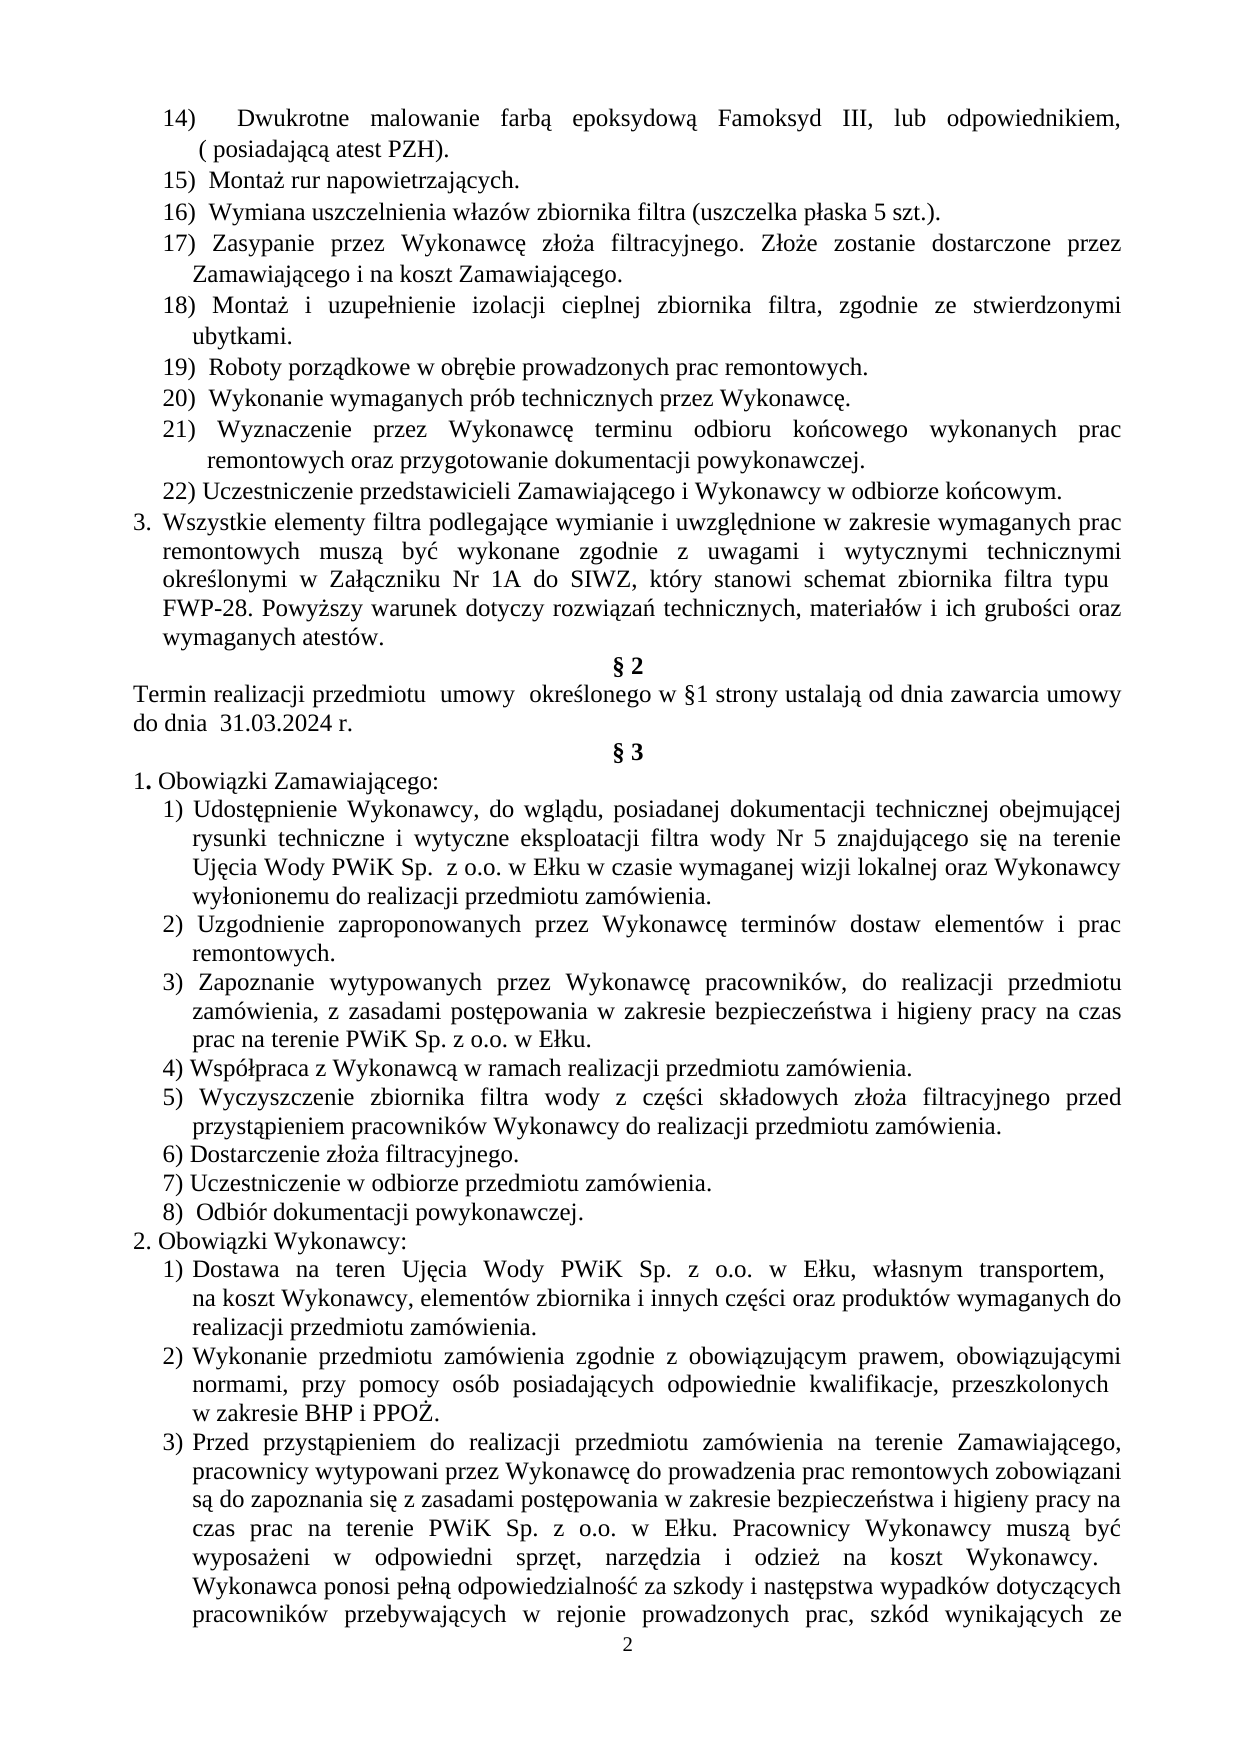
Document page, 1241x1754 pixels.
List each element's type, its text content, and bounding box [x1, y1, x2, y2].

list Wszystkie elementy filtra podlegające wymianie i uwzględnione w zakresie wymaganych prac remontowych muszą być wykonane zgodnie z uwagami i wytycznymi technicznymi określonymi w Załączniku Nr 1A do SIWZ, który stanowi schemat zbiornika filtra typu FWP-28. Powyższy warunek dotyczy rozwiązań technicznych, materiałów i ich grubości oraz wymaganych atestów. [133, 507, 1122, 651]
text 1. Obowiązki Zamawiającego: [133, 766, 1122, 794]
list 14) Dwukrotne malowanie farbą epoksydową Famoksyd III, lub odpowiednikiem, ( posiadającą atest PZH). [162, 103, 1122, 163]
list 20) Wykonanie wymaganych prób technicznych przez Wykonawcę. [162, 383, 1122, 412]
text 6) Dostarczenie złoża filtracyjnego. [162, 1139, 1122, 1168]
text § 2 [133, 651, 1122, 679]
list 15) Montaż rur napowietrzających. [162, 166, 1122, 194]
text 1) Udostępnienie Wykonawcy, do wglądu, posiadanej dokumentacji technicznej obejmującej rysunki techniczne i wytyczne eksploatacji filtra wody Nr 5 znajdującego się na terenie Ujęcia Wody PWiK Sp. z o.o. w Ełku w czasie wymaganej wizji lokalnej oraz Wykonawcy wyłonionemu do realizacji przedmiotu zamówienia. [162, 794, 1122, 909]
list 18) Montaż i uzupełnienie izolacji cieplnej zbiornika filtra, zgodnie ze stwierdzonymi ubytkami. [162, 290, 1122, 349]
text 5) Wyczyszczenie zbiornika filtra wody z części składowych złoża filtracyjnego przed przystąpieniem pracowników Wykonawcy do realizacji przedmiotu zamówienia. [162, 1082, 1122, 1139]
list 17) Zasypanie przez Wykonawcę złoża filtracyjnego. Złoże zostanie dostarczone przez Zamawiającego i na koszt Zamawiającego. [162, 228, 1122, 287]
list Wykonanie przedmiotu zamówienia zgodnie z obowiązującym prawem, obowiązującymi normami, przy pomocy osób posiadających odpowiednie kwalifikacje, przeszkolonych w zakresie BHP i PPOŻ. [162, 1341, 1122, 1427]
list 21) Wyznaczenie przez Wykonawcę terminu odbioru końcowego wykonanych prac remontowych oraz przygotowanie dokumentacji powykonawczej. [162, 414, 1122, 474]
list 22) Uczestniczenie przedstawicieli Zamawiającego i Wykonawcy w odbiorze końcowym. [162, 476, 1122, 505]
list Dostawa na teren Ujęcia Wody PWiK Sp. z o.o. w Ełku, własnym transportem, na koszt Wykonawcy, elementów zbiornika i innych części oraz produktów wymaganych do realizacji przedmiotu zamówienia. [162, 1254, 1122, 1341]
text 4) Współpraca z Wykonawcą w ramach realizacji przedmiotu zamówienia. [162, 1053, 1122, 1082]
list 19) Roboty porządkowe w obrębie prowadzonych prac remontowych. [162, 352, 1122, 381]
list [162, 1427, 1122, 1628]
text § 3 [133, 737, 1122, 766]
text Termin realizacji przedmiotu umowy określonego w §1 strony ustalają od dnia zawarcia umowy do dnia 31.03.2024 r. [133, 679, 1122, 737]
text 2) Uzgodnienie zaproponowanych przez Wykonawcę terminów dostaw elementów i prac remontowych. [162, 909, 1122, 967]
list 16) Wymiana uszczelnienia włazów zbiornika filtra (uszczelka płaska 5 szt.). [162, 197, 1122, 225]
text 8) Odbiór dokumentacji powykonawczej. [162, 1197, 1122, 1226]
text 7) Uczestniczenie w odbiorze przedmiotu zamówienia. [162, 1168, 1122, 1197]
text 2. Obowiązki Wykonawcy: [133, 1226, 1122, 1254]
text 3) Zapoznanie wytypowanych przez Wykonawcę pracowników, do realizacji przedmiotu zamówienia, z zasadami postępowania w zakresie bezpieczeństwa i higieny pracy na czas prac na terenie PWiK Sp. z o.o. w Ełku. [162, 967, 1122, 1053]
